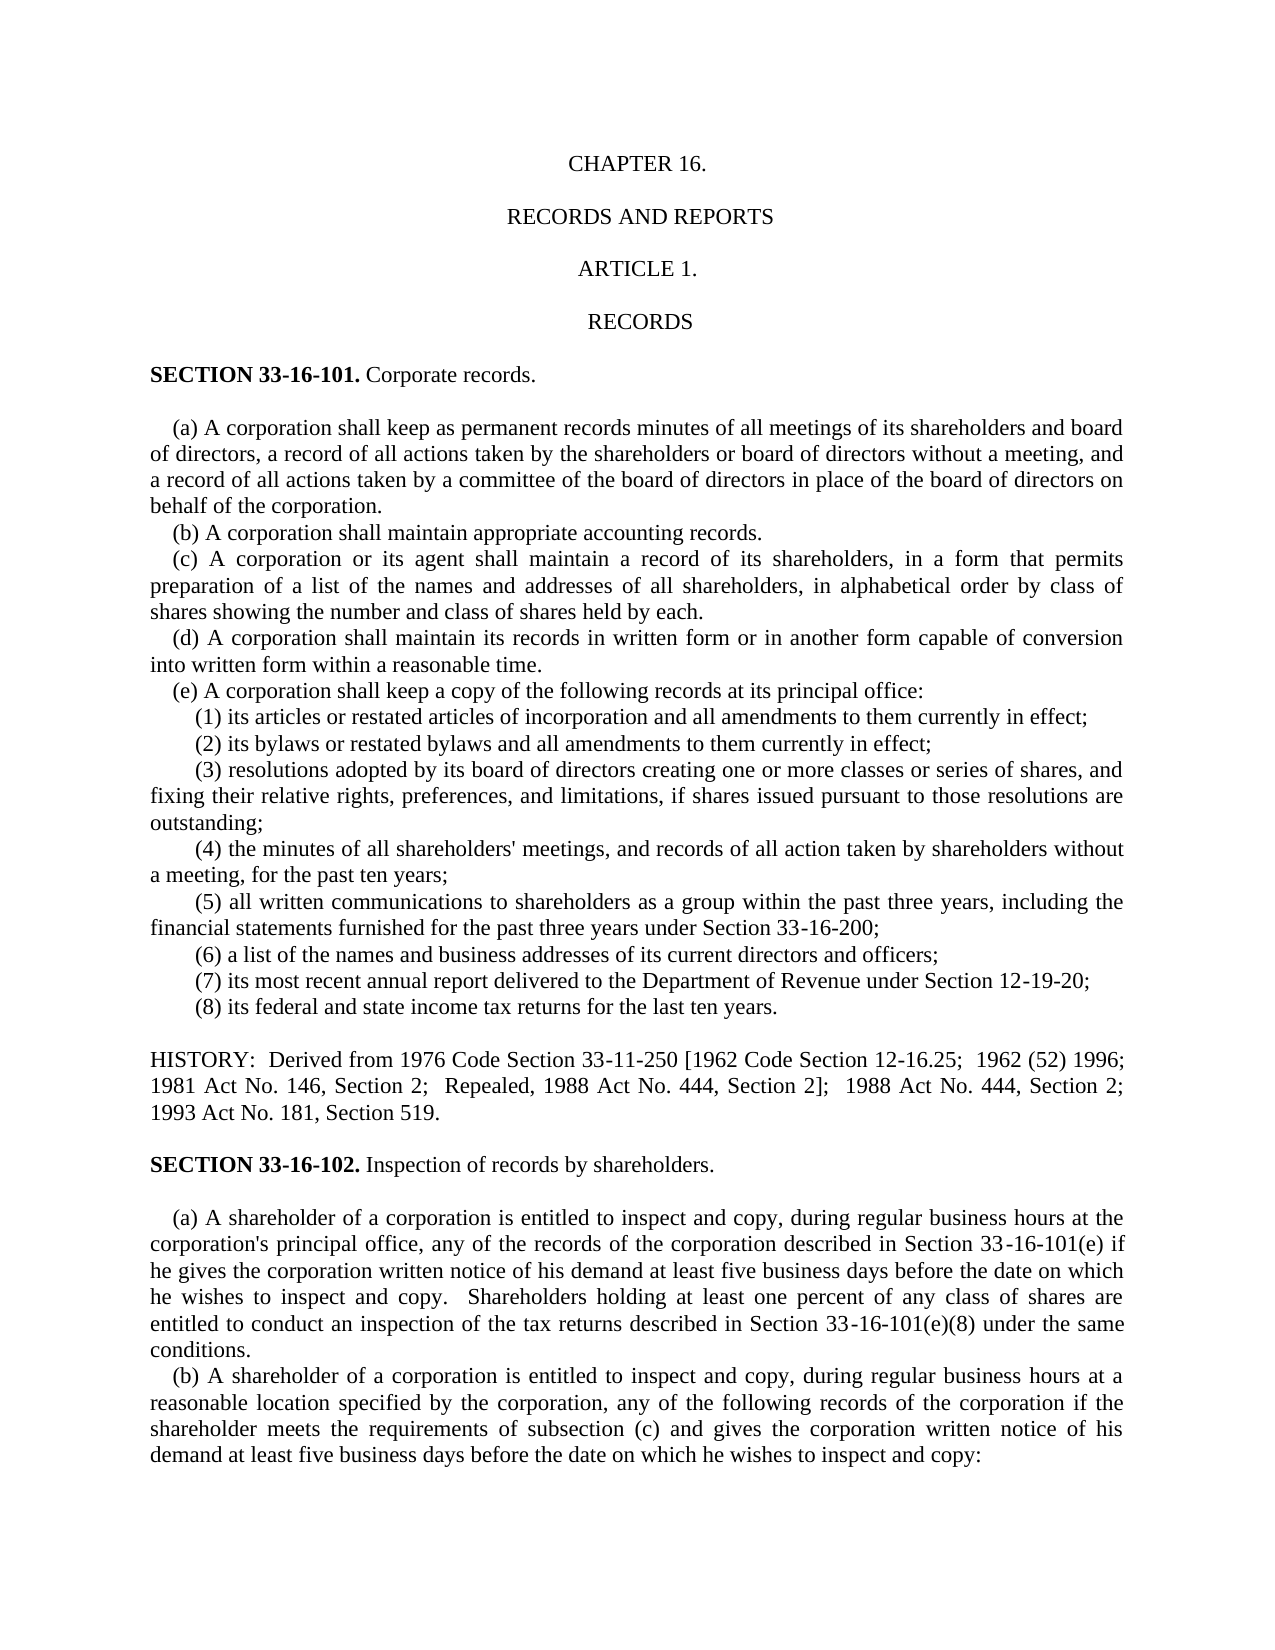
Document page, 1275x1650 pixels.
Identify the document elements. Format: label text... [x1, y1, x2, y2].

text (a) A shareholder of a corporation is entitled to inspect and copy, during regular business hours at the corporation's principal office, any of the records of the corporation described in Section 33-16-101(e) if he gives the corporation written notice of his demand at least five business days before the date on which he wishes to inspect and copy. Shareholders holding at least one percent of any class of shares are entitled to conduct an inspection of the tax returns described in Section 33-16-101(e)(8) under the same conditions. [150, 1204, 1125, 1362]
text ARTICLE 1. [150, 255, 1125, 282]
text RECORDS AND REPORTS [150, 203, 1125, 229]
text SECTION 33-16-101. Corporate records. [150, 361, 1125, 387]
text (3) resolutions adopted by its board of directors creating one or more classes or series of shares, and fixing their relative rights, preferences, and limitations, if shares issued pursuant to those resolutions are outstanding; [150, 756, 1125, 835]
text (b) A corporation shall maintain appropriate accounting records. [150, 519, 1125, 545]
text (c) A corporation or its agent shall maintain a record of its shareholders, in a form that permits preparation of a list of the names and addresses of all shareholders, in alphabetical order by class of shares showing the number and class of shares held by each. [150, 545, 1125, 624]
text RECORDS [150, 308, 1125, 334]
text (8) its federal and state income tax returns for the last ten years. [150, 993, 1125, 1020]
text (6) a list of the names and business addresses of its current directors and officers; [150, 941, 1125, 967]
text (a) A corporation shall keep as permanent records minutes of all meetings of its shareholders and board of directors, a record of all actions taken by the shareholders or board of directors without a meeting, and a record of all actions taken by a committee of the board of directors in place of the board of directors on behalf of the corporation. [150, 413, 1125, 519]
text (2) its bylaws or restated bylaws and all amendments to them currently in effect; [150, 730, 1125, 756]
text SECTION 33-16-102. Inspection of records by shareholders. [150, 1151, 1125, 1178]
text (4) the minutes of all shareholders' meetings, and records of all action taken by shareholders without a meeting, for the past ten years; [150, 835, 1125, 888]
text (e) A corporation shall keep a copy of the following records at its principal office: [150, 677, 1125, 703]
text (1) its articles or restated articles of incorporation and all amendments to them currently in effect; [150, 703, 1125, 730]
text CHAPTER 16. [150, 150, 1125, 176]
text (5) all written communications to shareholders as a group within the past three years, including the financial statements furnished for the past three years under Section 33-16-200; [150, 888, 1125, 941]
text HISTORY: Derived from 1976 Code Section 33-11-250 [1962 Code Section 12-16.25; 1962 (52) 1996; 1981 Act No. 146, Section 2; Repealed, 1988 Act No. 444, Section 2]; 1988 Act No. 444, Section 2; 1993 Act No. 181, Section 519. [150, 1046, 1125, 1125]
text (b) A shareholder of a corporation is entitled to inspect and copy, during regular business hours at a reasonable location specified by the corporation, any of the following records of the corporation if the shareholder meets the requirements of subsection (c) and gives the corporation written notice of his demand at least five business days before the date on which he wishes to inspect and copy: [150, 1362, 1125, 1468]
text (7) its most recent annual report delivered to the Department of Revenue under Section 12-19-20; [150, 967, 1125, 993]
text (d) A corporation shall maintain its records in written form or in another form capable of conversion into written form within a reasonable time. [150, 624, 1125, 677]
